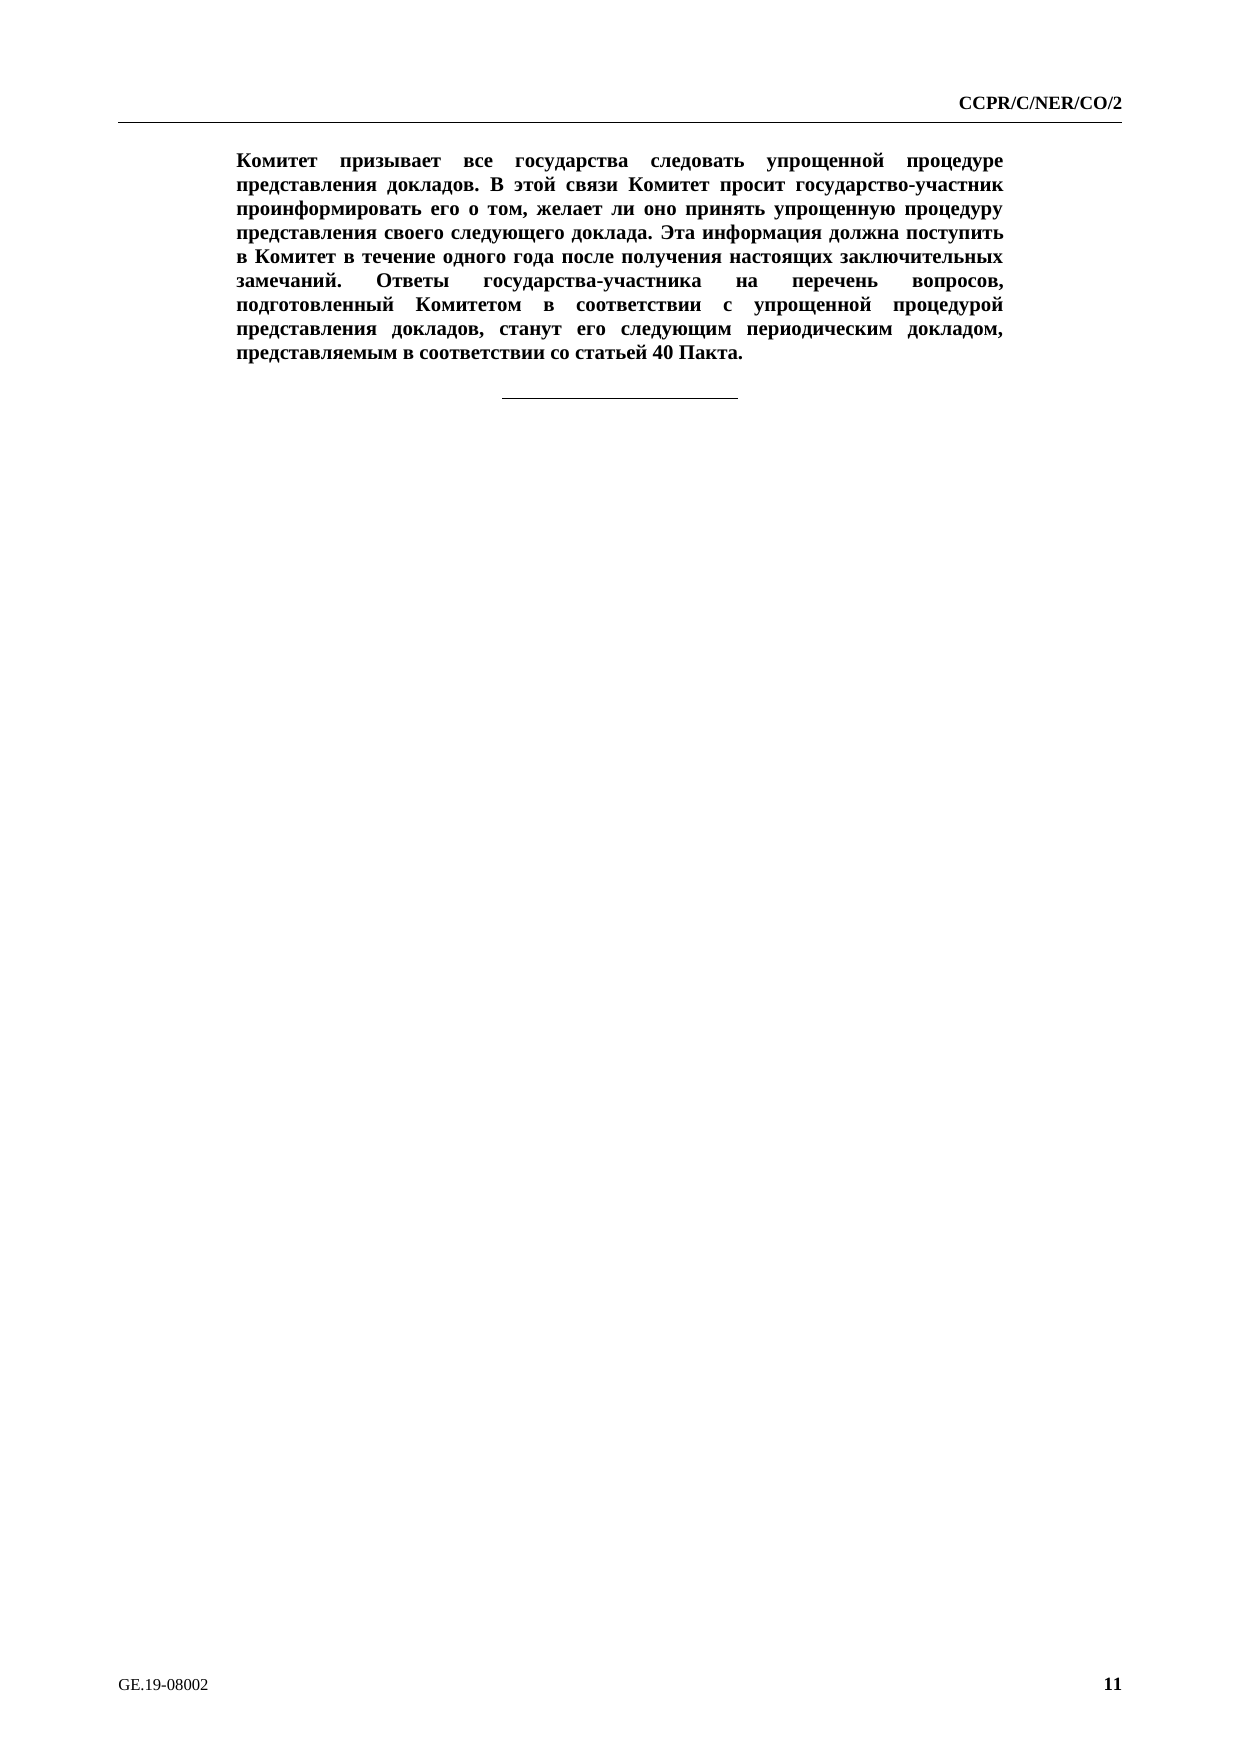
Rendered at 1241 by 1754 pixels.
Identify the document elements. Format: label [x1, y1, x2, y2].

text [236, 148, 1004, 364]
